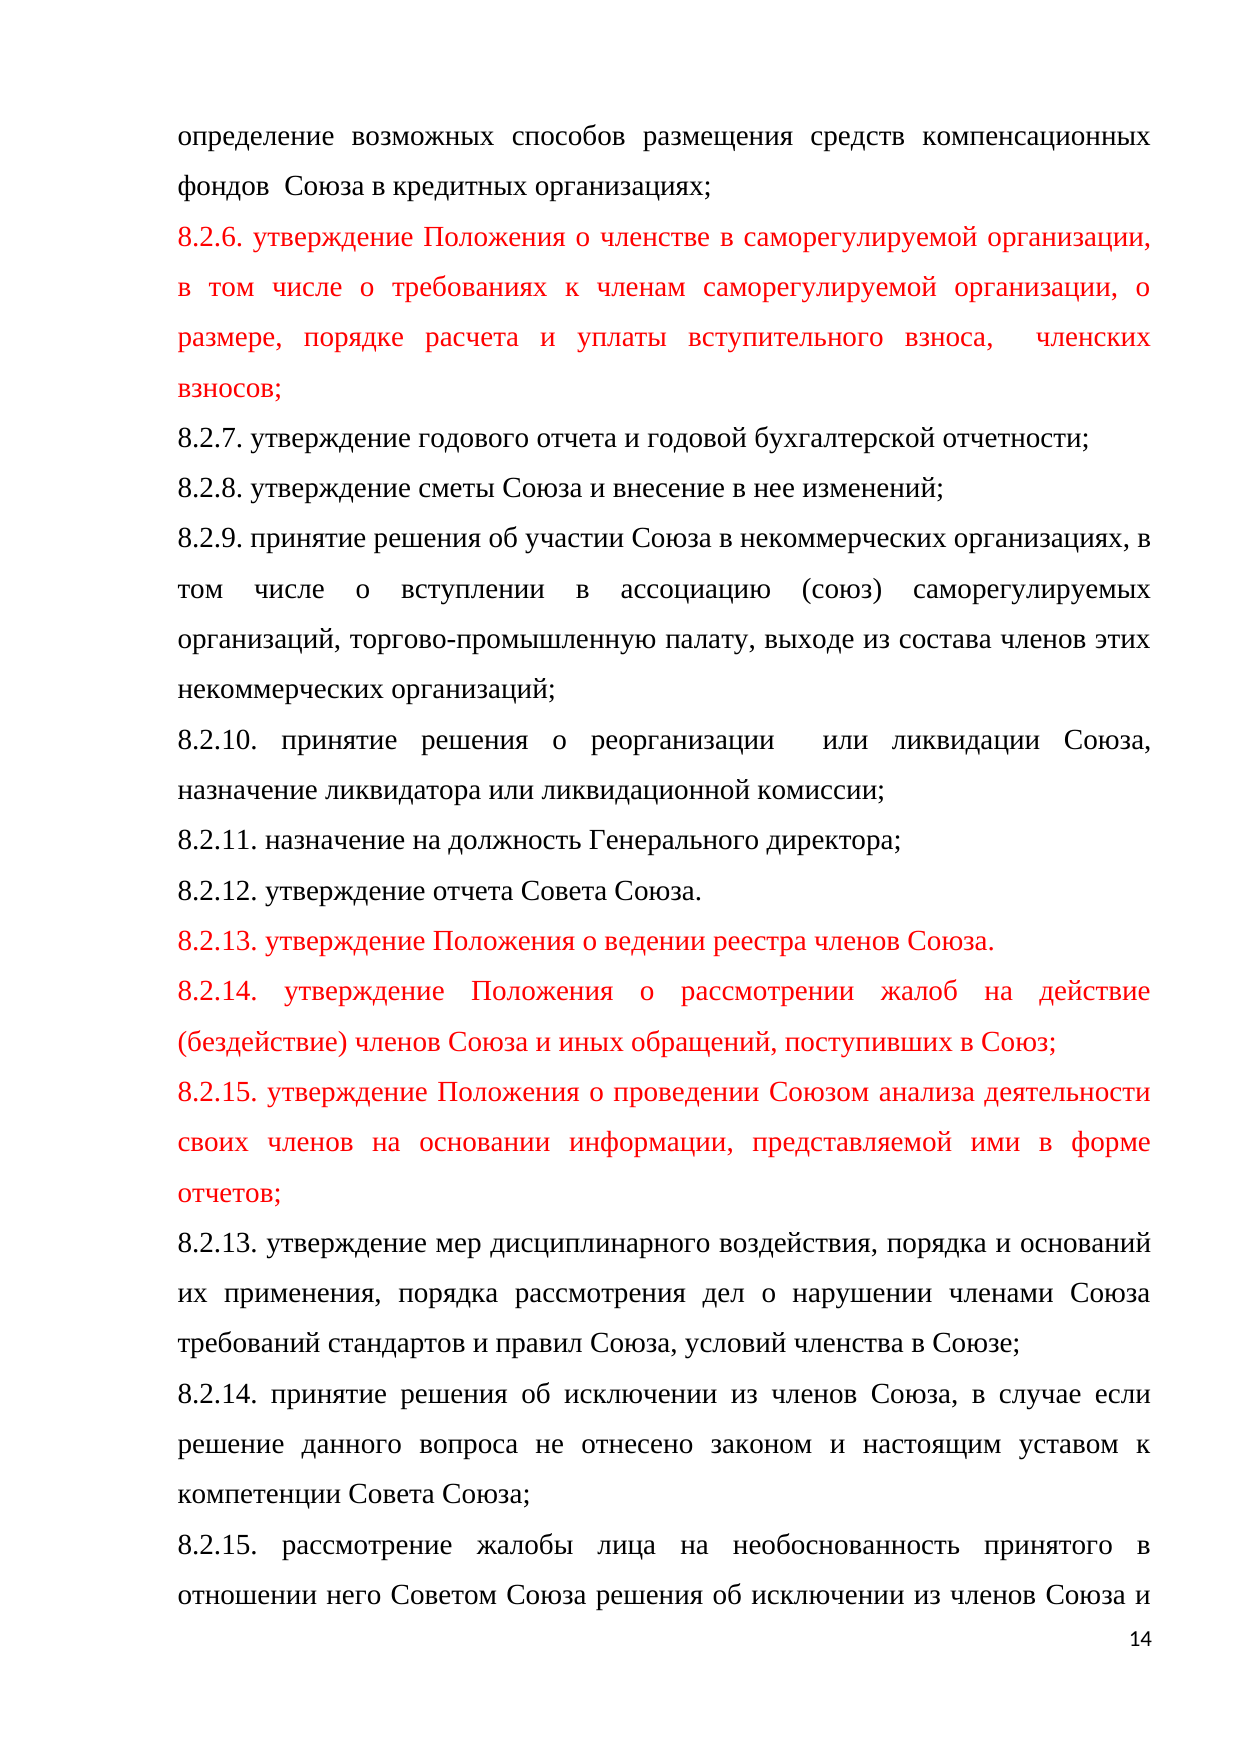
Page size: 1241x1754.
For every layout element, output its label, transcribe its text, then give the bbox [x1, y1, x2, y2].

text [177, 118, 1152, 202]
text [177, 1527, 1152, 1611]
text 8.2.6. утверждение Положения о членстве в саморегулируемой организации, в том числе о требованиях к членам саморегулируемой организации, о размере, порядке расчета и уплаты вступительного взноса, членских взносов; [177, 219, 1152, 403]
text 8.2.11. назначение на должность Генерального директора; [177, 822, 1152, 856]
text 8.2.8. утверждение сметы Союза и внесение в нее изменений; [177, 470, 1152, 504]
text 8.2.14. принятие решения об исключении из членов Союза, в случае если решение данного вопроса не отнесено законом и настоящим уставом к компетенции Совета Союза; [177, 1376, 1152, 1510]
text 8.2.14. утверждение Положения о рассмотрении жалоб на действие (бездействие) членов Союза и иных обращений, поступивших в Союз; [177, 973, 1152, 1057]
text 8.2.9. принятие решения об участии Союза в некоммерческих организациях, в том числе о вступлении в ассоциацию (союз) саморегулируемых организаций, торгово-промышленную палату, выходе из состава членов этих некоммерческих организаций; [177, 521, 1152, 705]
text 8.2.13. утверждение Положения о ведении реестра членов Союза. [177, 923, 1152, 957]
text 8.2.12. утверждение отчета Совета Союза. [177, 873, 1152, 906]
text 8.2.10. принятие решения о реорганизации или ликвидации Союза, назначение ликвидатора или ликвидационной комиссии; [177, 722, 1152, 806]
text 8.2.15. утверждение Положения о проведении Союзом анализа деятельности своих членов на основании информации, представляемой ими в форме отчетов; [177, 1074, 1152, 1208]
text 8.2.13. утверждение мер дисциплинарного воздействия, порядка и оснований их применения, порядка рассмотрения дел о нарушении членами Союза требований стандартов и правил Союза, условий членства в Союзе; [177, 1225, 1152, 1359]
text 8.2.7. утверждение годового отчета и годовой бухгалтерской отчетности; [177, 420, 1152, 453]
